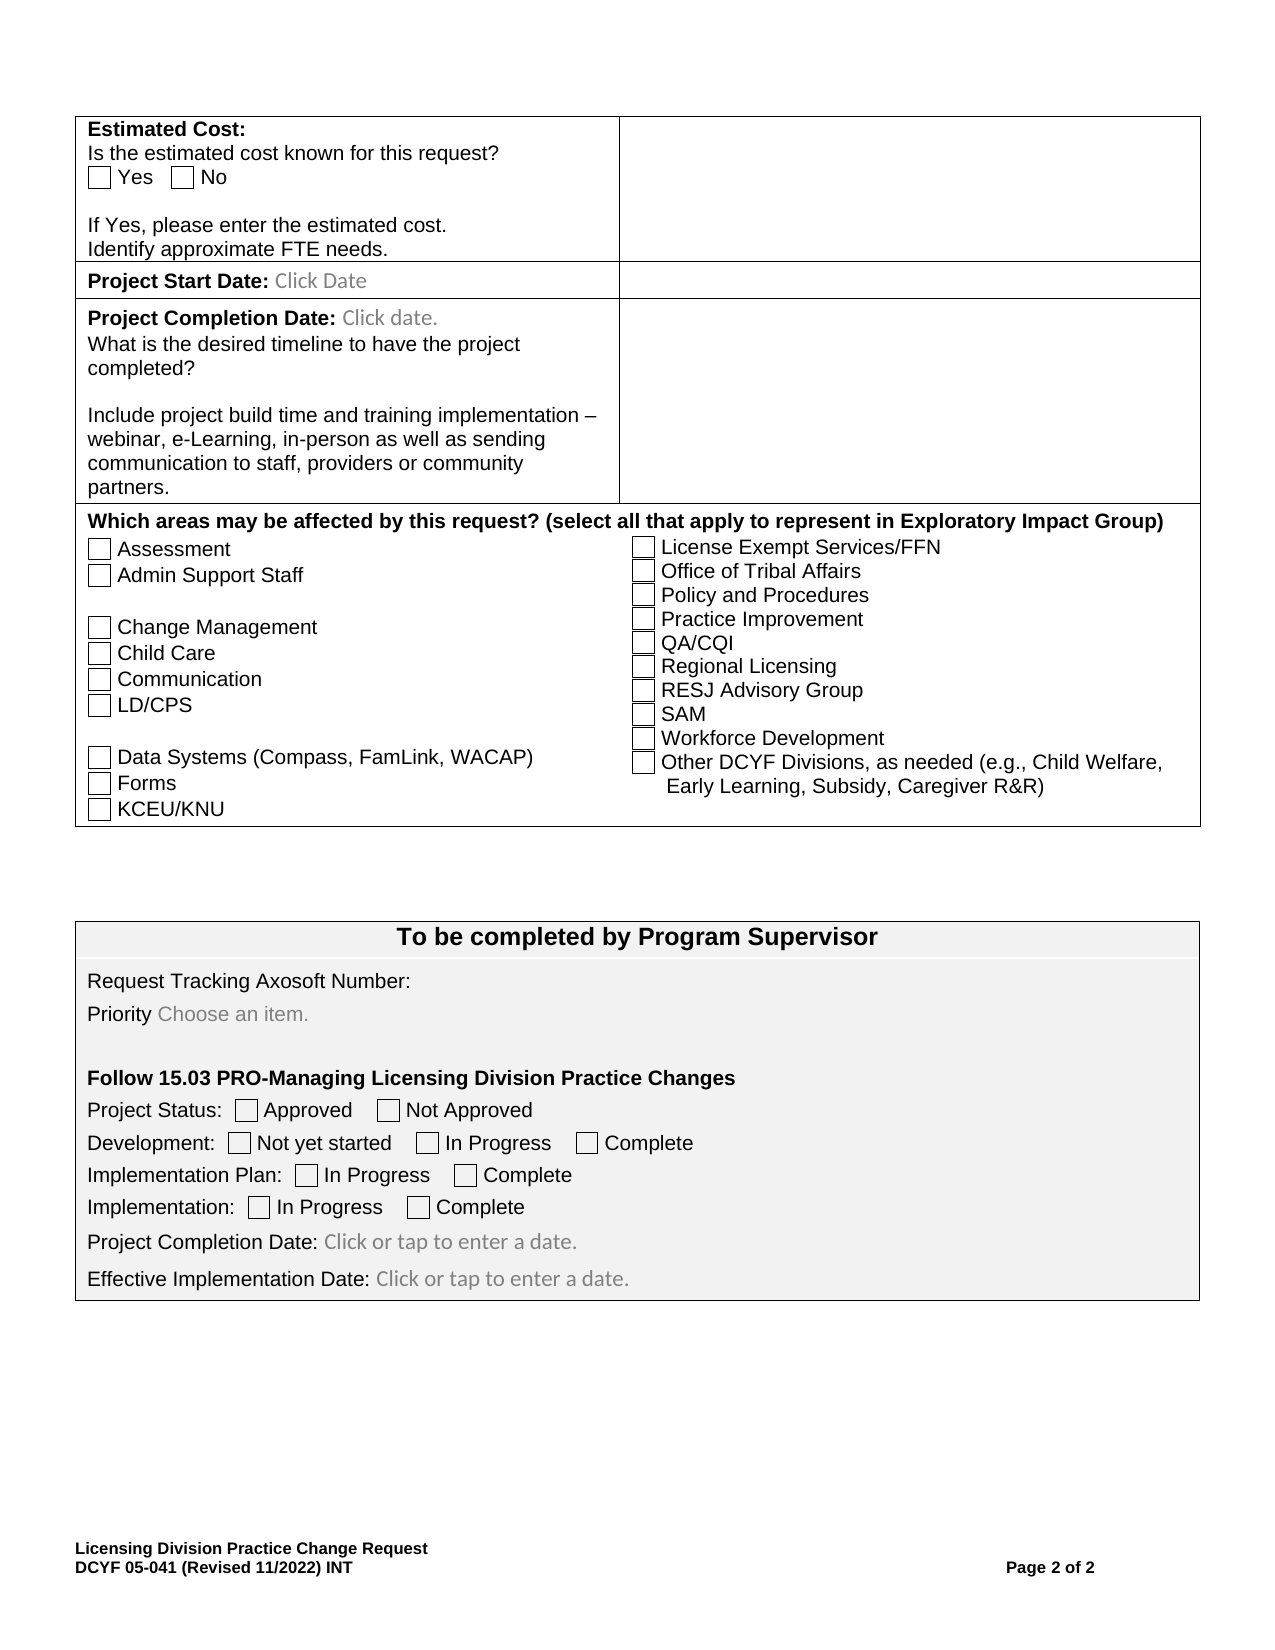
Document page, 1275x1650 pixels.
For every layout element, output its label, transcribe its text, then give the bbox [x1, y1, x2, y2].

table_cell Request Tracking Axosoft Number: Priority Follow 15.03 PRO-Managing Licensing Division Practice Changes Project Status: Approved Not Approved Development: Not yet started In Progress Complete Implementation Plan: In Progress Complete Implementation: In Progress Complete Project Completion Date: Effective Implementation Date: [76, 959, 1199, 1300]
table_cell License Exempt Services/FFN Office of Tribal Affairs Policy and Procedures Practice Improvement QA/CQI Regional Licensing RESJ Advisory Group SAM Workforce Development Other DCYF Divisions, as needed (e.g., Child Welfare, Early Learning, Subsidy, Caregiver R&R) [620, 535, 1200, 826]
table_header To be completed by Program Supervisor [76, 922, 1199, 957]
table_cell Project Start Date: [76, 262, 619, 298]
table_cell [620, 117, 1200, 261]
table_cell [620, 299, 1200, 503]
table_cell Which areas may be affected by this request? (select all that apply to represent in Exploratory Impact Group) [76, 504, 1200, 534]
table_cell Project Completion Date: What is the desired timeline to have the project completed? Include project build time and training implementation – webinar, e-Learning, in-person as well as sending communication to staff, providers or community partners. [76, 299, 619, 503]
table_cell Assessment Admin Support Staff Change Management Child Care Communication LD/CPS Data Systems (Compass, FamLink, WACAP) Forms KCEU/KNU [76, 535, 619, 826]
table_cell [620, 262, 1200, 298]
table_cell Estimated Cost: Is the estimated cost known for this request? Yes No If Yes, please enter the estimated cost. Identify approximate FTE needs. [76, 117, 619, 261]
